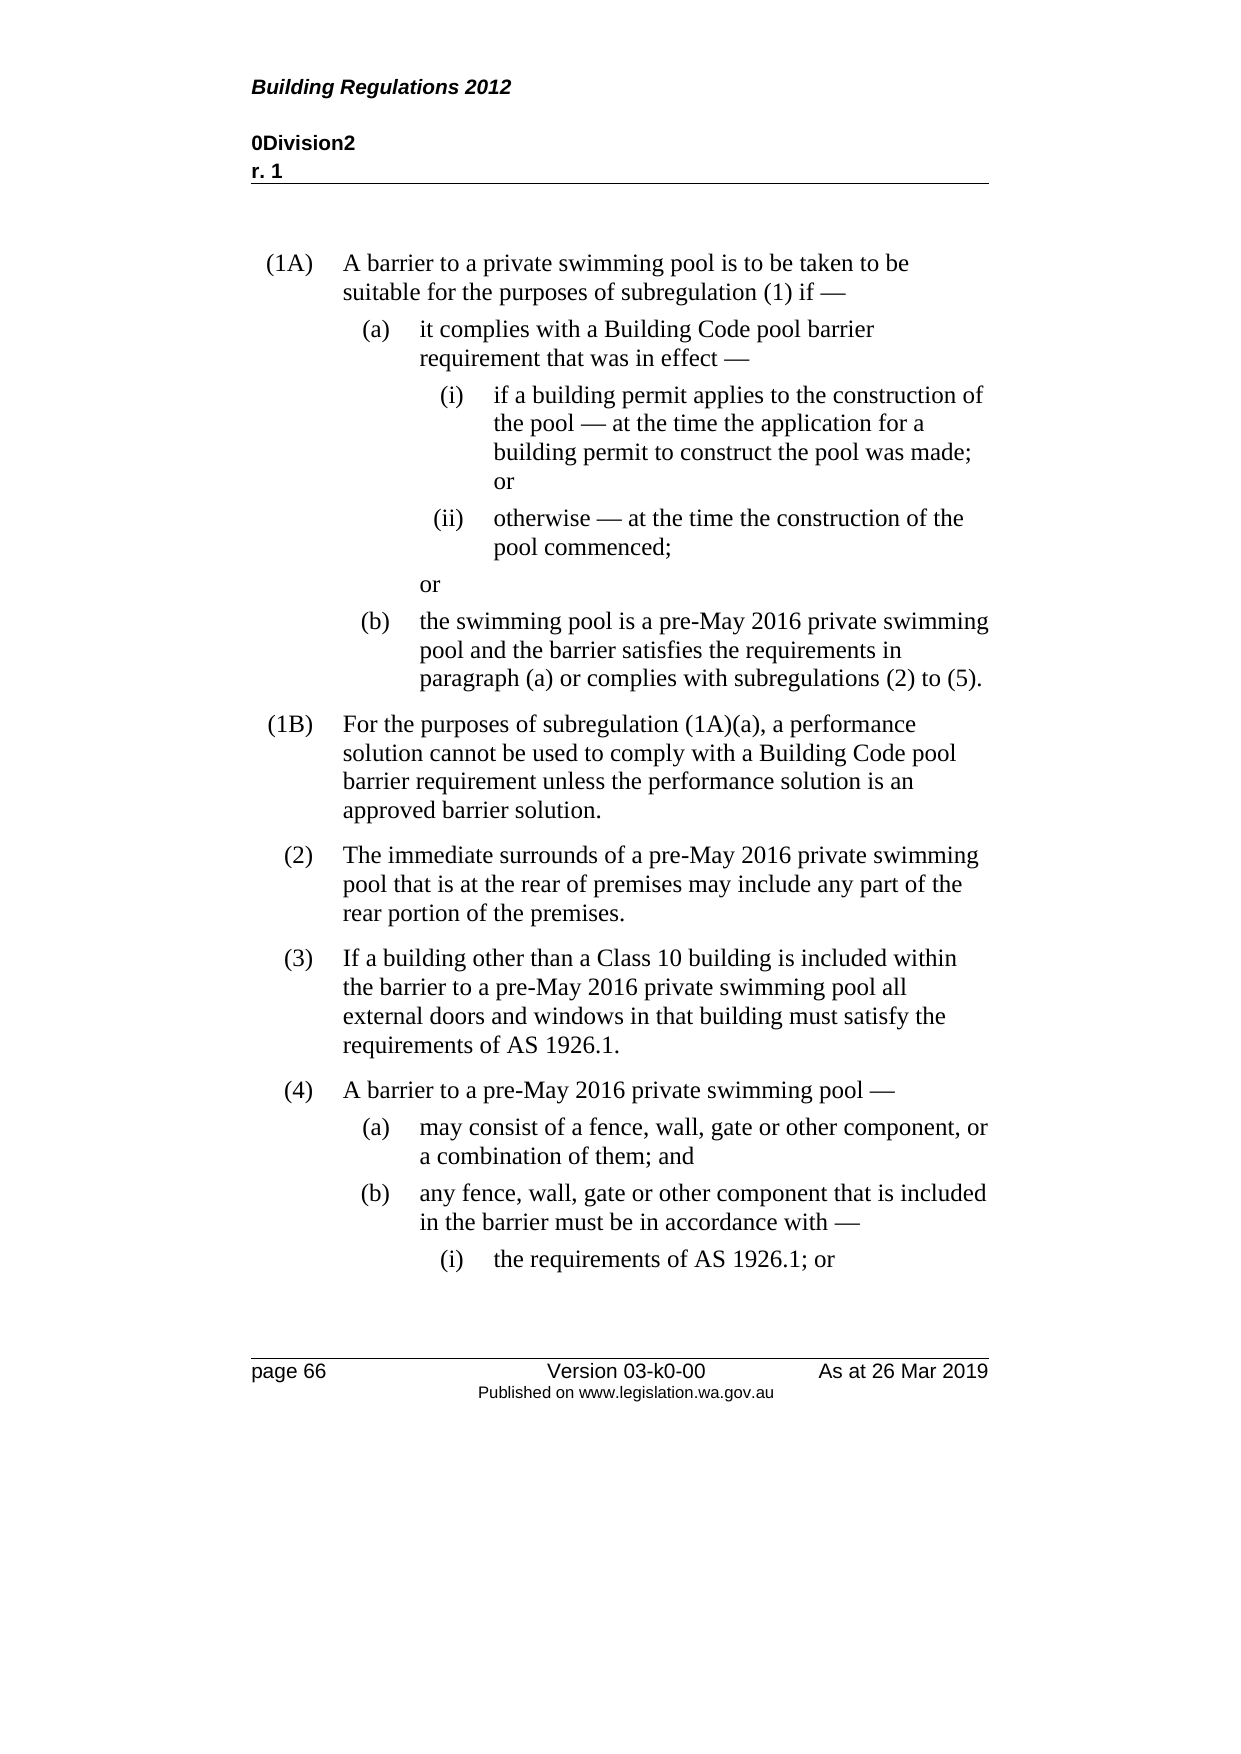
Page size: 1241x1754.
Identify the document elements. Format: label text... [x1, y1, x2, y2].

text (1A) A barrier to a private swimming pool is to be taken to be suitable for the purposes of subregulation (1) if — [251, 248, 989, 306]
text (b) any fence, wall, gate or other component that is included in the barrier must be in accordance with — [251, 1178, 989, 1236]
text (3) If a building other than a Class 10 building is included within the barrier to a pre-May 2016 private swimming pool all external doors and windows in that building must satisfy the requirements of AS 1926.1. [251, 943, 989, 1058]
text (a) may consist of a fence, wall, gate or other component, or a combination of them; and [251, 1112, 989, 1170]
text (1B) For the purposes of subregulation (1A)(a), a performance solution cannot be used to comply with a Building Code pool barrier requirement unless the performance solution is an approved barrier solution. [251, 709, 989, 824]
text (a) it complies with a Building Code pool barrier requirement that was in effect — [251, 314, 989, 371]
text (4) A barrier to a pre-May 2016 private swimming pool — [251, 1075, 989, 1104]
text (2) The immediate surrounds of a pre-May 2016 private swimming pool that is at the rear of premises may include any part of the rear portion of the premises. [251, 841, 989, 927]
text (ii) otherwise — at the time the construction of the pool commenced; [251, 503, 989, 561]
text or [251, 569, 989, 598]
text (i) if a building permit applies to the construction of the pool — at the time the application for a building permit to construct the pool was made; or [251, 380, 989, 495]
text (i) the requirements of AS 1926.1; or [251, 1244, 989, 1273]
text (b) the swimming pool is a pre-May 2016 private swimming pool and the barrier satisfies the requirements in paragraph (a) or complies with subregulations (2) to (5). [251, 606, 989, 692]
